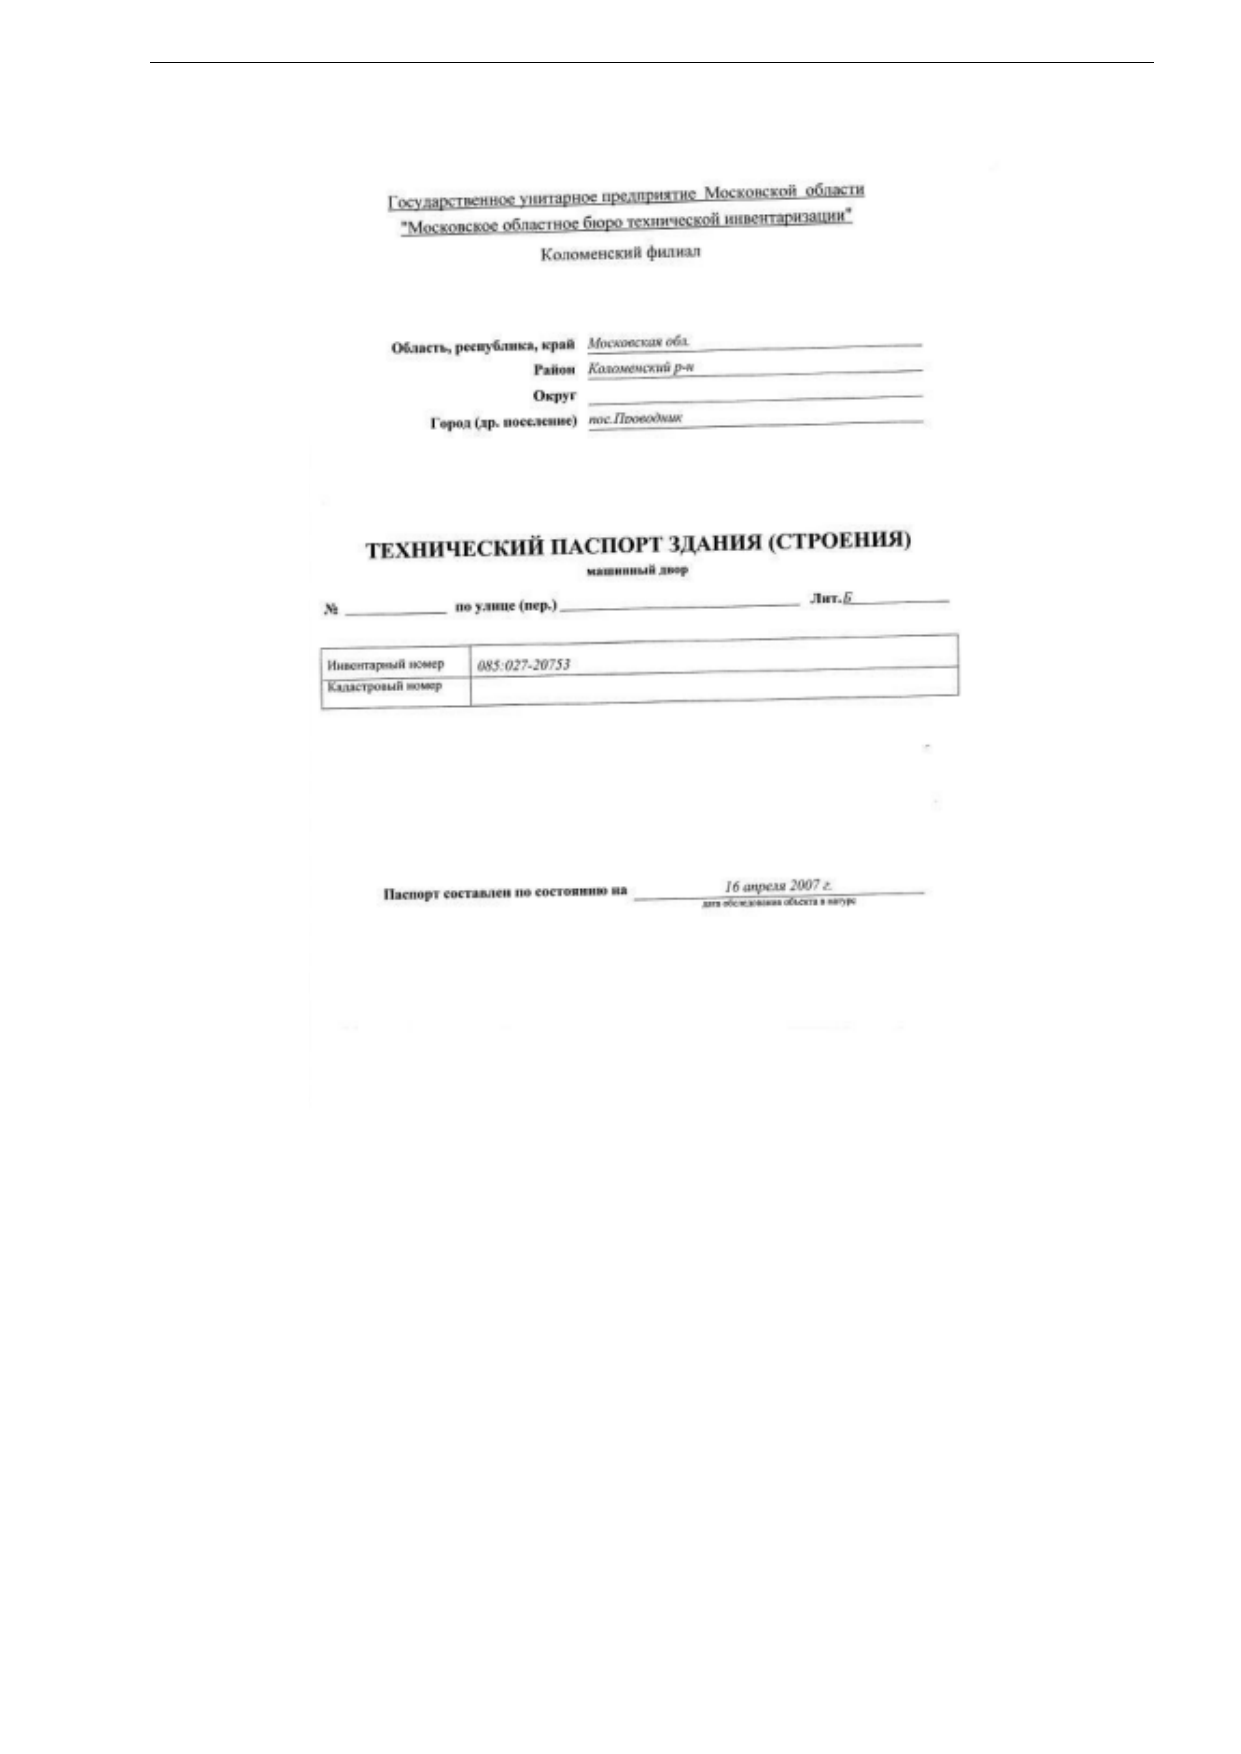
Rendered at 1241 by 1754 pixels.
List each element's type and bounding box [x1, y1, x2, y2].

picture [308, 88, 1023, 1281]
